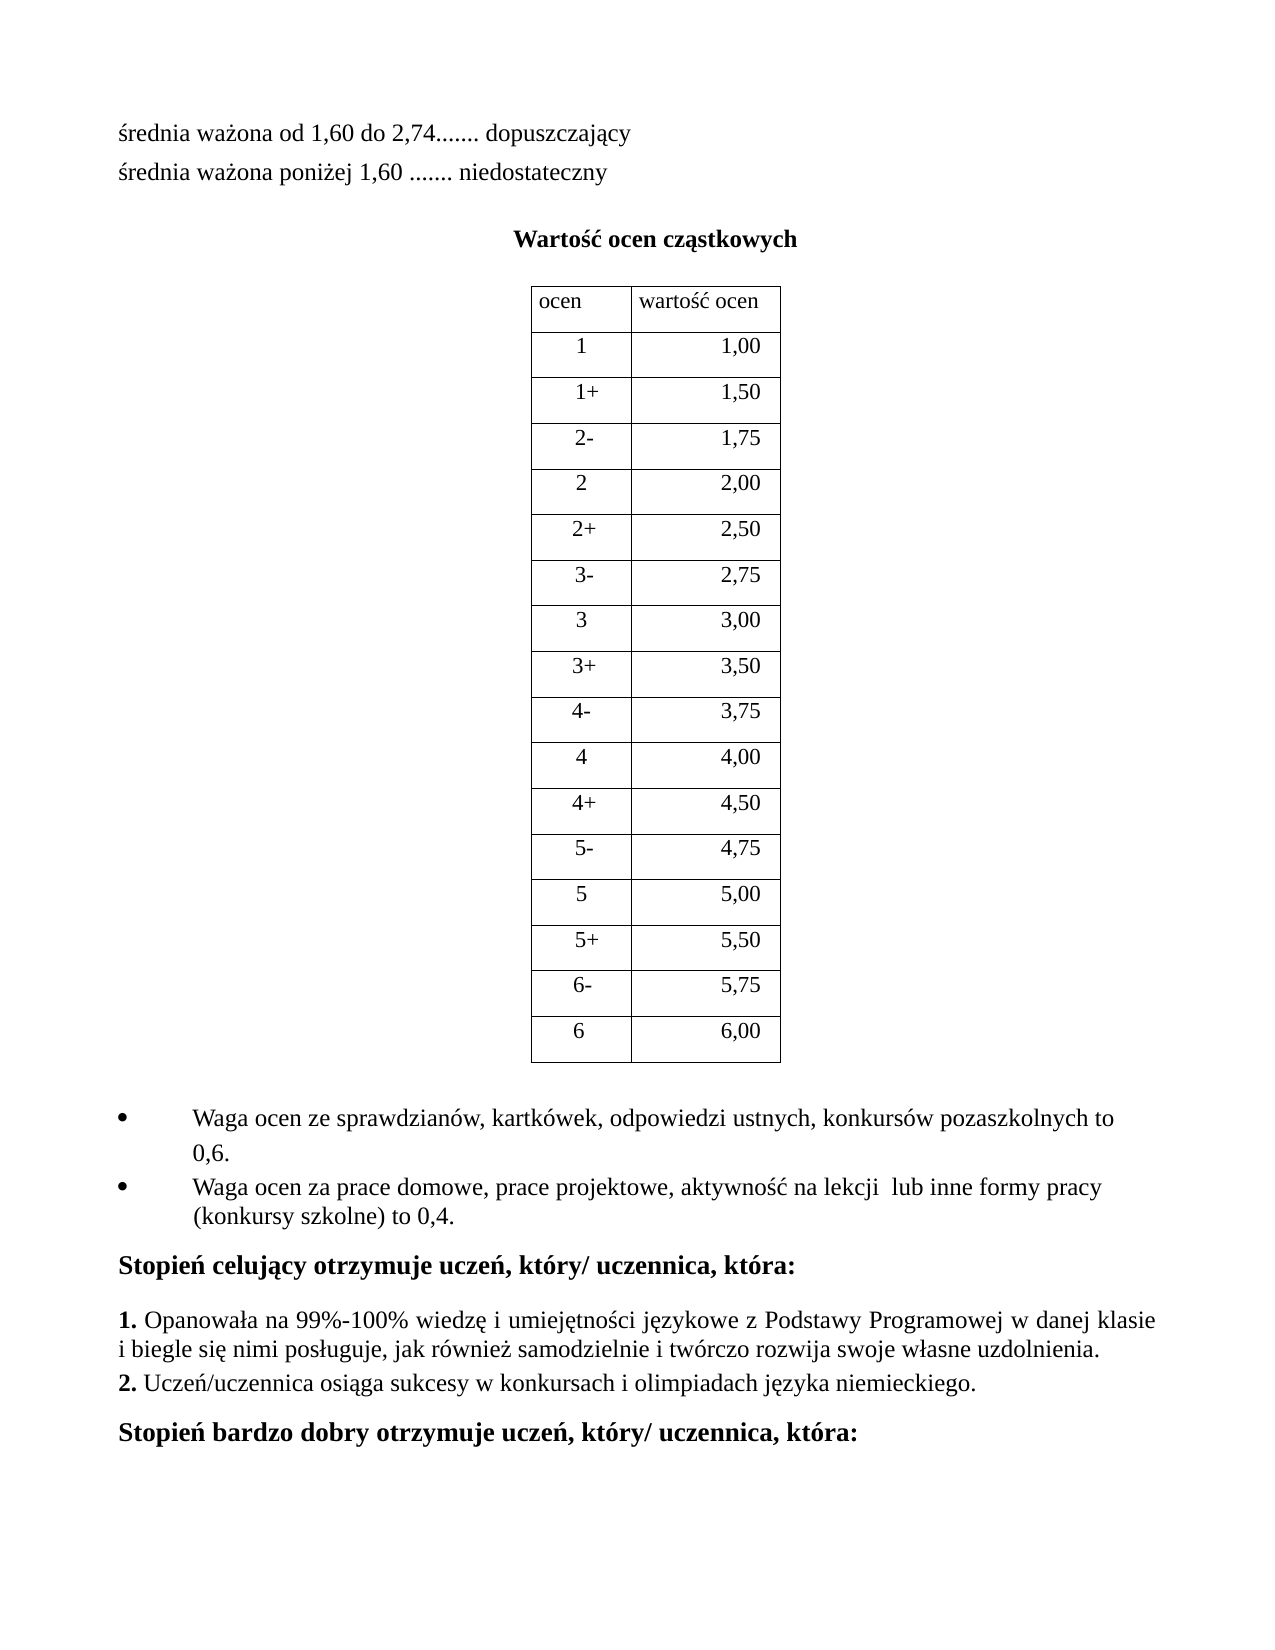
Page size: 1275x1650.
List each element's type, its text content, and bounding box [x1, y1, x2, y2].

table_cell 2,00 [632, 470, 780, 514]
table_cell 5,75 [632, 971, 780, 1016]
table_cell 3,75 [632, 698, 780, 742]
table_cell 1+ [532, 378, 631, 423]
table_cell 1,75 [632, 424, 780, 468]
table_cell 3- [532, 561, 631, 605]
table_cell 4,50 [632, 789, 780, 833]
table_cell 3,00 [632, 606, 780, 651]
list Waga ocen za prace domowe, prace projektowe, aktywność na lekcji lub inne formy pracy [118, 1172, 1157, 1201]
table_cell 2- [532, 424, 631, 468]
list Stopień bardzo dobry otrzymuje uczeń, który/ uczennica, która: [118, 1416, 1157, 1448]
table_cell 5- [532, 835, 631, 879]
table_cell 1,00 [632, 333, 780, 377]
table_cell 2,75 [632, 561, 780, 605]
list 2. Uczeń/uczennica osiąga sukcesy w konkursach i olimpiadach języka niemieckiego. [118, 1368, 1157, 1397]
table_cell 2 [532, 470, 631, 514]
table_header ocen [532, 287, 631, 332]
table_cell 6 [532, 1017, 631, 1062]
list Waga ocen ze sprawdzianów, kartkówek, odpowiedzi ustnych, konkursów pozaszkolnych to [118, 1103, 1157, 1132]
table_cell 1,50 [632, 378, 780, 423]
table_cell 3+ [532, 652, 631, 697]
text Wartość ocen cząstkowych [200, 224, 1157, 252]
text 0,6. [130, 1138, 1157, 1166]
table_cell 3,50 [632, 652, 780, 697]
table_cell 2+ [532, 515, 631, 560]
table_header wartość ocen [632, 287, 780, 332]
table_cell 4- [532, 698, 631, 742]
table_cell 5 [532, 880, 631, 925]
text średnia ważona poniżej 1,60 ....... niedostateczny [118, 157, 1157, 186]
table_cell 4,00 [632, 743, 780, 788]
table_cell 5,50 [632, 926, 780, 970]
table_cell 2,50 [632, 515, 780, 560]
list 1. Opanowała na 99%-100% wiedzę i umiejętności językowe z Podstawy Programowej w danej klasie i biegle się nimi posługuje, jak również samodzielnie i twórczo rozwija swoje własne uzdolnienia. [118, 1305, 1157, 1363]
text (konkursy szkolne) to 0,4. [118, 1201, 1157, 1230]
text średnia ważona od 1,60 do 2,74....... dopuszczający [118, 118, 1157, 147]
table_cell 5,00 [632, 880, 780, 925]
table_cell 4+ [532, 789, 631, 833]
table_cell 4,75 [632, 835, 780, 879]
table_cell 1 [532, 333, 631, 377]
table_cell 5+ [532, 926, 631, 970]
table_cell 6,00 [632, 1017, 780, 1062]
table_cell 3 [532, 606, 631, 651]
text Stopień celujący otrzymuje uczeń, który/ uczennica, która: [118, 1249, 1157, 1280]
table_cell 6- [532, 971, 631, 1016]
table_cell 4 [532, 743, 631, 788]
